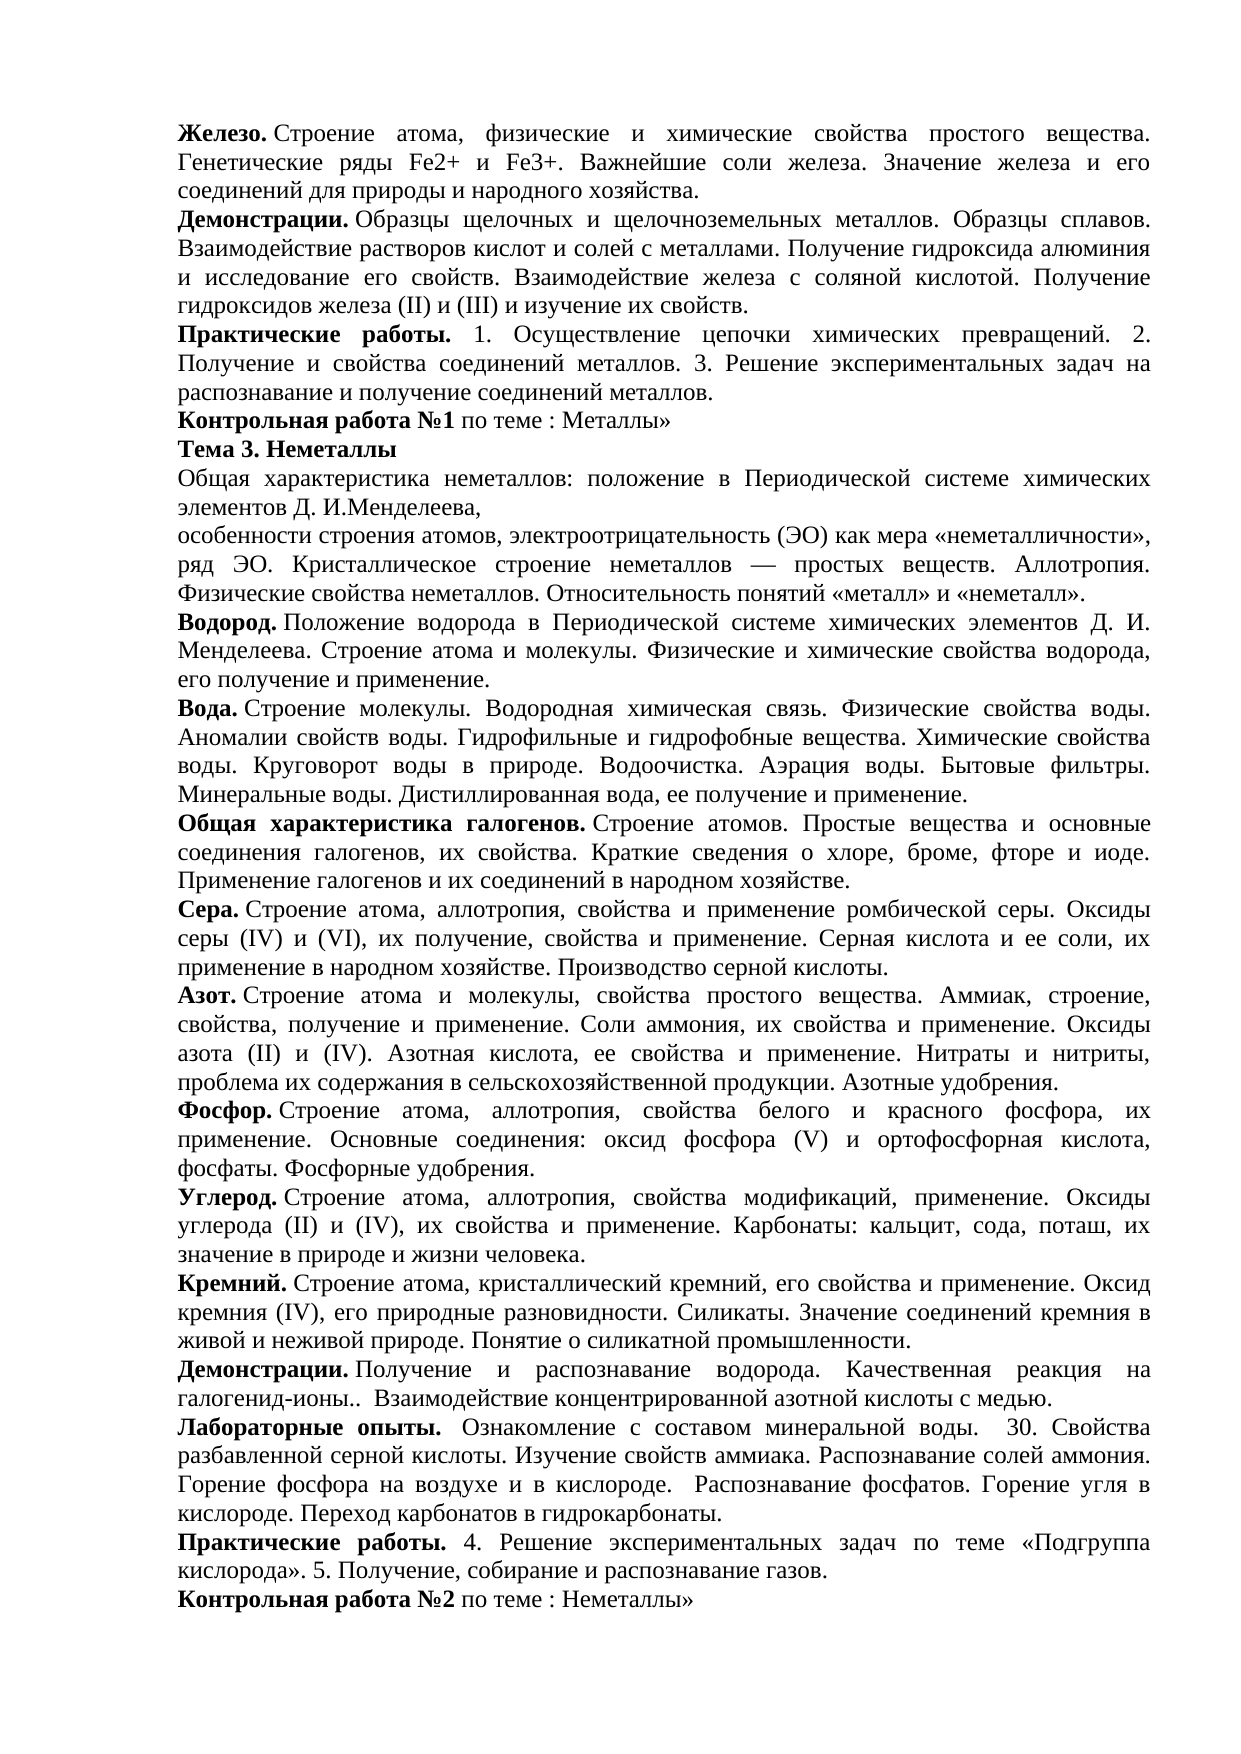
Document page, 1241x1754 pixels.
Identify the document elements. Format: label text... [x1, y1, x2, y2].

text Контрольная работа №1 по теме : Металлы» [177, 406, 1152, 434]
text Сера. Строение атома, аллотропия, свойства и применение ромбической серы. Оксиды серы (IV) и (VI), их получение, свойства и применение. Серная кислота и ее соли, их применение в народном хозяйстве. Производство серной кислоты. [177, 894, 1152, 981]
text особенности строения атомов, электроотрицательность (ЭО) как мера «неметалличности», ряд ЭО. Кристаллическое строение неметаллов — простых веществ. Аллотропия. Физические свойства неметаллов. Относительность понятий «металл» и «неметалл». [177, 521, 1152, 607]
text Кремний. Строение атома, кристаллический кремний, его свойства и применение. Оксид кремния (IV), его природные разновидности. Силикаты. Значение соединений кремния в живой и неживой природе. Понятие о силикатной промышленности. [177, 1268, 1152, 1354]
text Тема 3. Неметаллы [177, 434, 1152, 463]
text Лабораторные опыты. Ознакомление с составом минеральной воды. 30. Свойства разбавленной серной кислоты. Изучение свойств аммиака. Распознавание солей аммония. Горение фосфора на воздухе и в кислороде. Распознавание фосфатов. Горение угля в кислороде. Переход карбонатов в гидрокарбонаты. [177, 1412, 1152, 1527]
text Демонстрации. Получение и распознавание водорода. Качественная реакция на галогенид-ионы.. Взаимодействие концентрированной азотной кислоты с медью. [177, 1354, 1152, 1412]
text Азот. Строение атома и молекулы, свойства простого вещества. Аммиак, строение, свойства, получение и применение. Соли аммония, их свойства и применение. Оксиды азота (II) и (IV). Азотная кислота, ее свойства и применение. Нитраты и нитриты, проблема их содержания в сельскохозяйственной продукции. Азотные удобрения. [177, 981, 1152, 1096]
text Фосфор. Строение атома, аллотропия, свойства белого и красного фосфора, их применение. Основные соединения: оксид фосфора (V) и ортофосфорная кислота, фосфаты. Фосфорные удобрения. [177, 1096, 1152, 1182]
text Практические работы. 1. Осуществление цепочки химических превращений. 2. Получение и свойства соединений металлов. 3. Решение экспериментальных задач на распознавание и получение соединений металлов. [177, 319, 1152, 406]
text Демонстрации. Образцы щелочных и щелочноземельных металлов. Образцы сплавов. Взаимодействие растворов кислот и солей с металлами. Получение гидроксида алюминия и исследование его свойств. Взаимодействие железа с соляной кислотой. Получение гидроксидов железа (II) и (III) и изучение их свойств. [177, 204, 1152, 319]
text Вода. Строение молекулы. Водородная химическая связь. Физические свойства воды. Аномалии свойств воды. Гидрофильные и гидрофобные вещества. Химические свойства воды. Круговорот воды в природе. Водоочистка. Аэрация воды. Бытовые фильтры. Минеральные воды. Дистиллированная вода, ее получение и применение. [177, 693, 1152, 808]
text Общая характеристика неметаллов: положение в Периодической системе химических элементов Д. И.Менделеева, [177, 463, 1152, 521]
text Водород. Положение водорода в Периодической системе химических элементов Д. И. Менделеева. Строение атома и молекулы. Физические и химические свойства водорода, его получение и применение. [177, 607, 1152, 693]
text Контрольная работа №2 по теме : Неметаллы» [177, 1584, 1152, 1613]
text Углерод. Строение атома, аллотропия, свойства модификаций, применение. Оксиды углерода (II) и (IV), их свойства и применение. Карбонаты: кальцит, сода, поташ, их значение в природе и жизни человека. [177, 1182, 1152, 1268]
text Общая характеристика галогенов. Строение атомов. Простые вещества и основные соединения галогенов, их свойства. Краткие сведения о хлоре, броме, фторе и иоде. Применение галогенов и их соединений в народном хозяйстве. [177, 808, 1152, 894]
text Железо. Строение атома, физические и химические свойства простого вещества. Генетические ряды Fe2+ и Fe3+. Важнейшие соли железа. Значение железа и его соединений для природы и народного хозяйства. [177, 118, 1152, 204]
text Практические работы. 4. Решение экспериментальных задач по теме «Подгруппа кислорода». 5. Получение, собирание и распознавание газов. [177, 1527, 1152, 1584]
